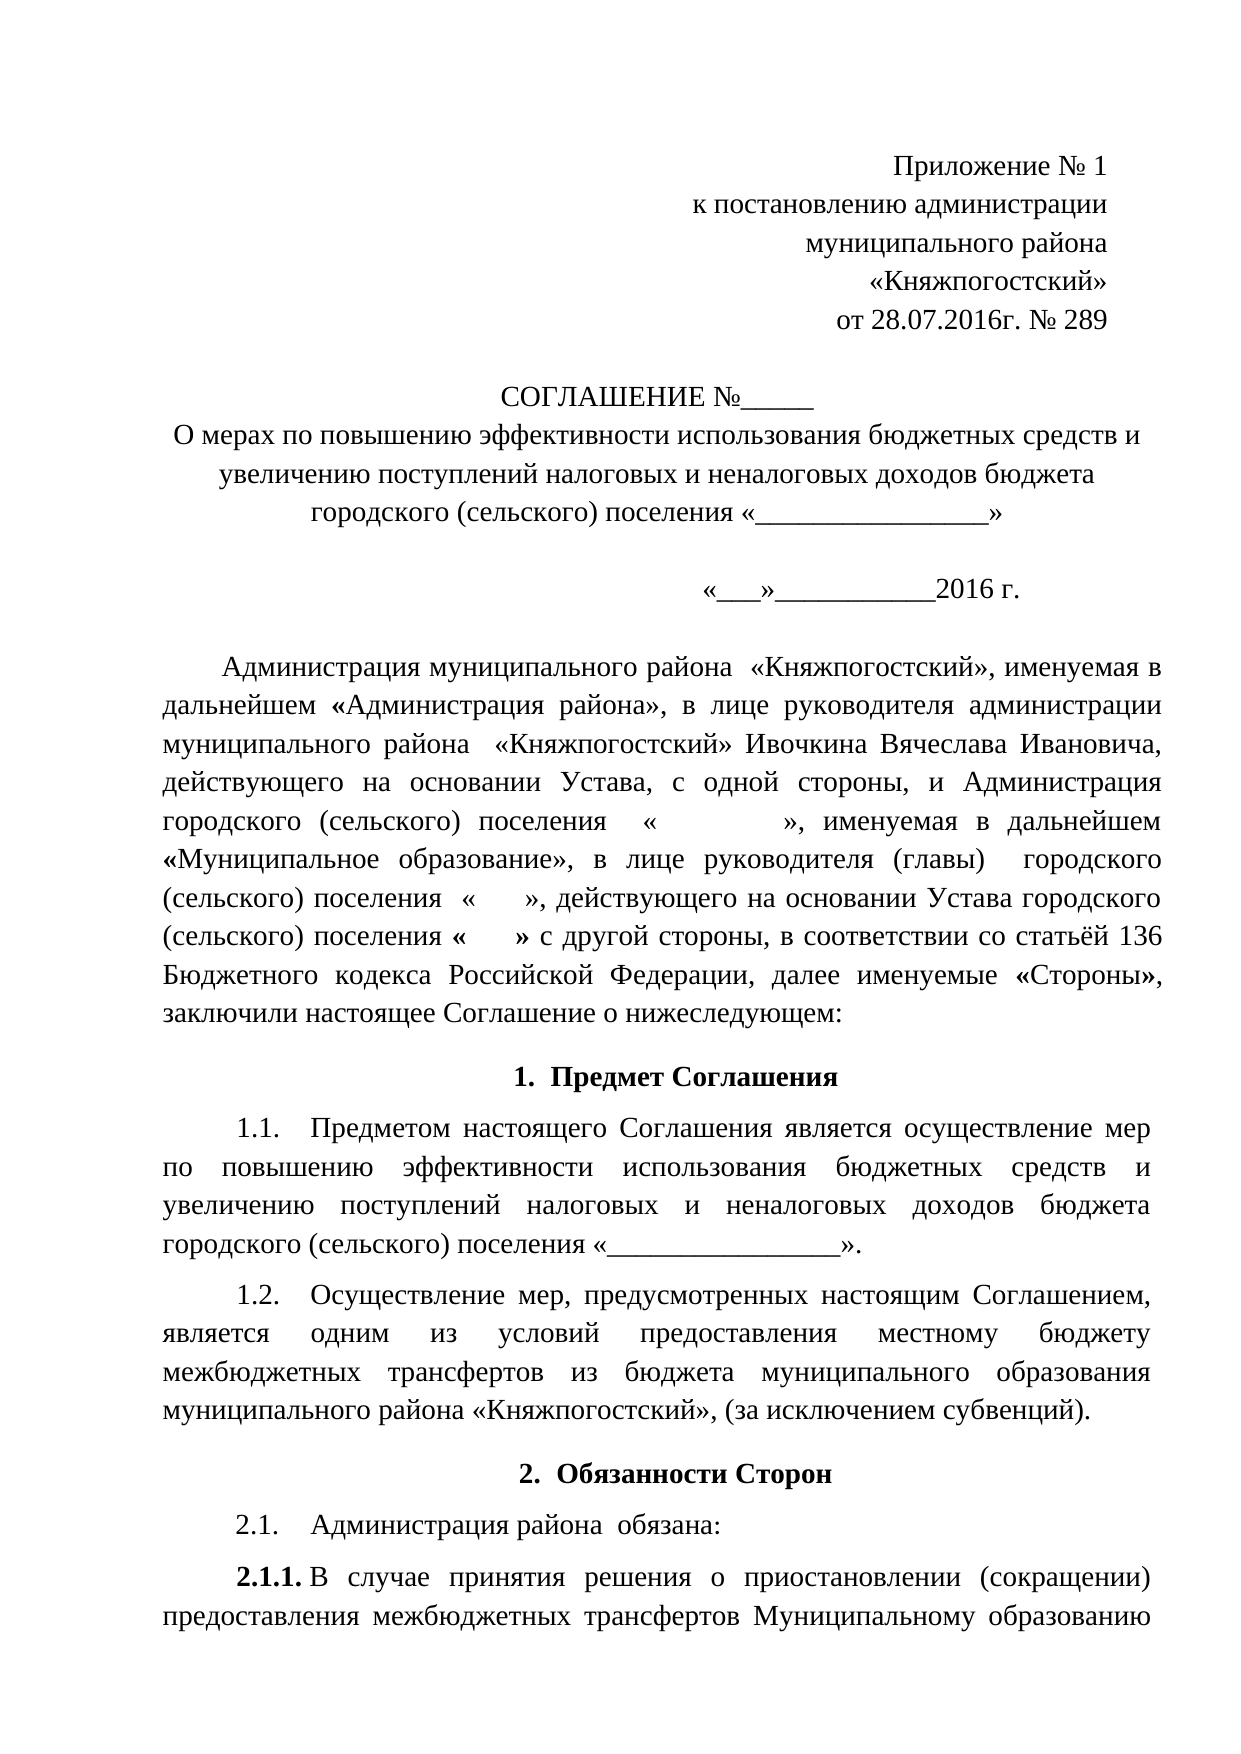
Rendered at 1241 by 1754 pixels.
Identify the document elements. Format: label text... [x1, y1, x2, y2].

text Администрация муниципального района «Княжпогостский», именуемая в дальнейшем «Администрация района», в лице руководителя администрации муниципального района «Княжпогостский» Ивочкина Вячеслава Ивановича, действующего на основании Устава, с одной стороны, и Администрация городского (сельского) поселения « », именуемая в дальнейшем «Муниципальное образование», в лице руководителя (главы) городского (сельского) поселения « », действующего на основании Устава городского (сельского) поселения « » с другой стороны, в соответствии со статьёй 136 Бюджетного кодекса Российской Федерации, далее именуемые «Стороны», заключили настоящее Соглашение о нижеследующем: [162, 649, 1163, 1029]
text от 28.07.2016г. № 289 [635, 302, 1107, 335]
list Предметом настоящего Соглашения является осуществление мер по повышению эффективности использования бюджетных средств и увеличению поступлений налоговых и неналоговых доходов бюджета городского (сельского) поселения «________________». [162, 1110, 1152, 1259]
list Осуществление мер, предусмотренных настоящим Соглашением, является одним из условий предоставления местному бюджету межбюджетных трансфертов из бюджета муниципального образования муниципального района «Княжпогостский», (за исключением субвенций). [162, 1277, 1152, 1426]
list Администрация района обязана: [162, 1507, 1152, 1541]
list Обязанности Сторон [199, 1456, 1152, 1489]
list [162, 1559, 1152, 1631]
text «___»___________2016 г. [162, 572, 1152, 605]
text О мерах по повышению эффективности использования бюджетных средств и увеличению поступлений налоговых и неналоговых доходов бюджета городского (сельского) поселения «________________» [162, 417, 1152, 528]
text к постановлению администрации муниципального района «Княжпогостский» [635, 186, 1107, 297]
text Приложение № 1 [635, 148, 1107, 181]
list Предмет Соглашения [199, 1059, 1152, 1093]
text СОГЛАШЕНИЕ №_____ [162, 379, 1152, 412]
